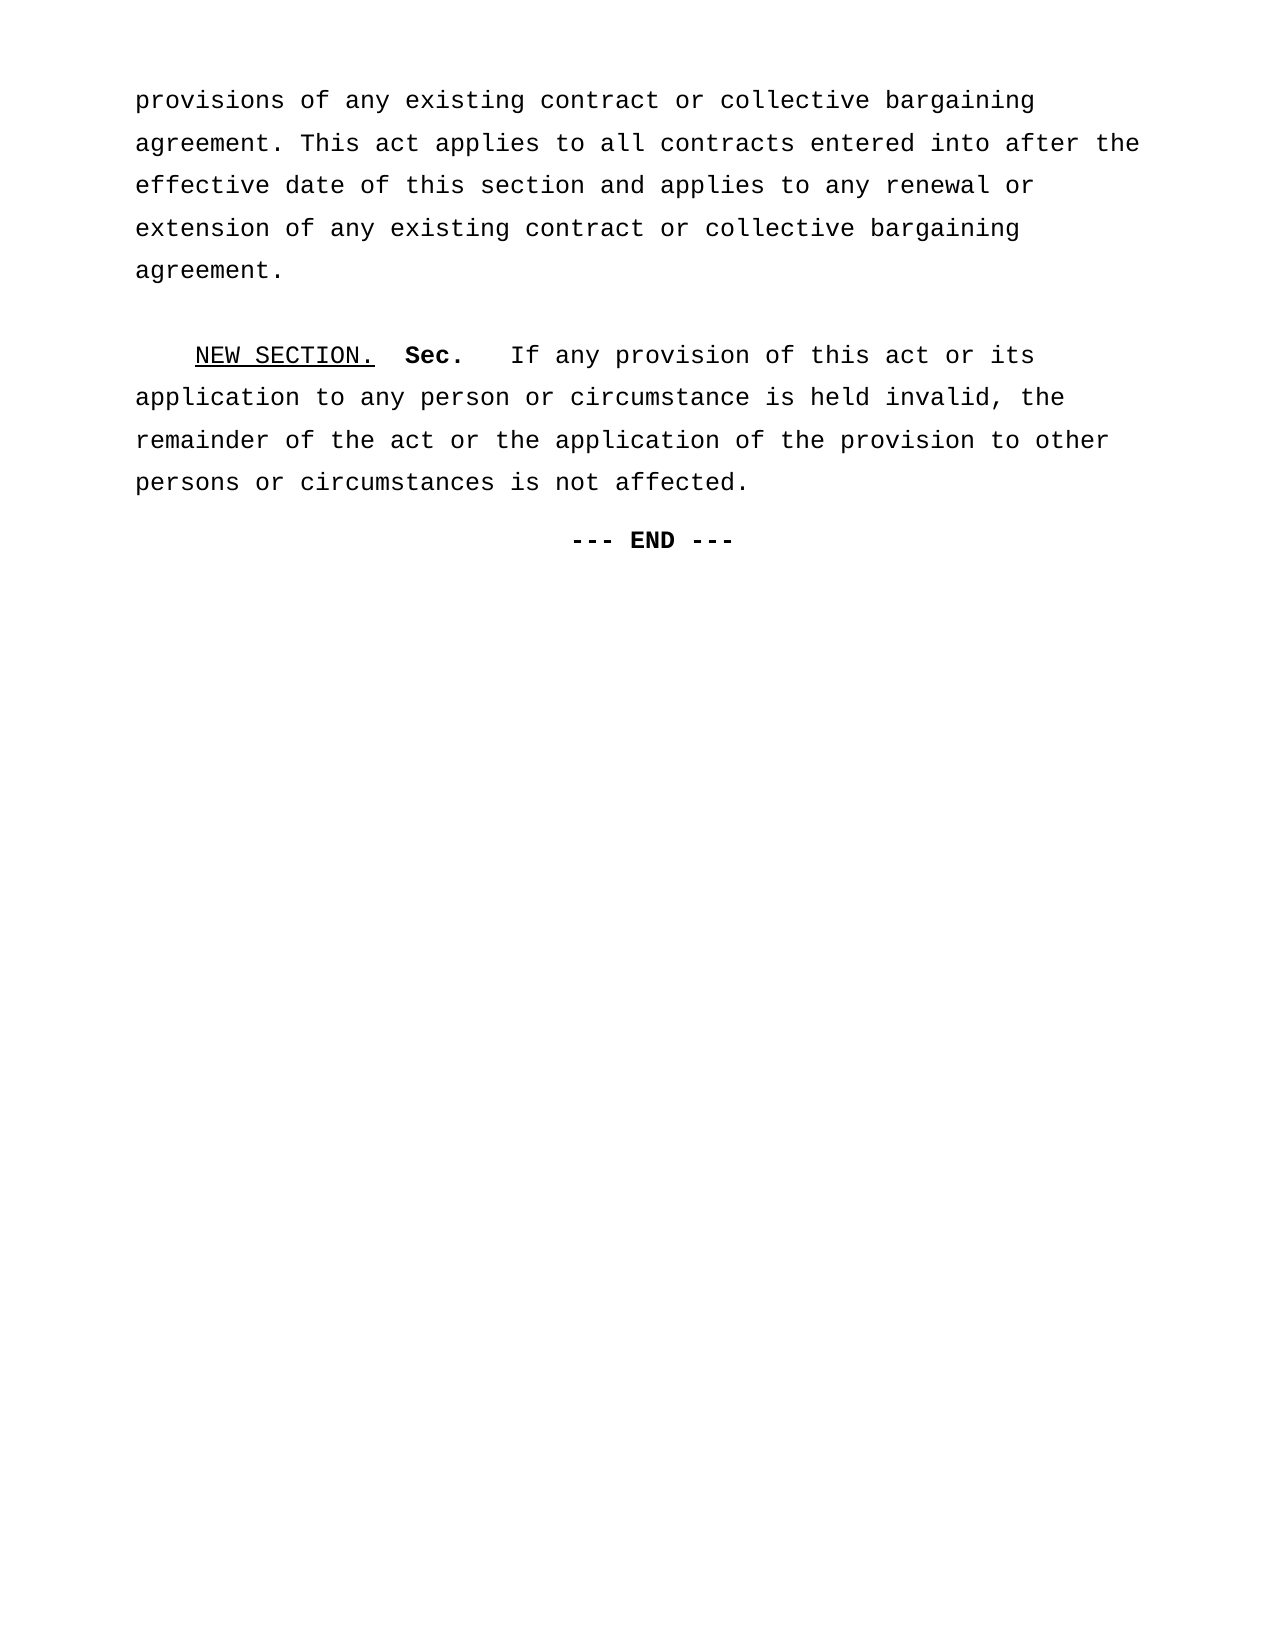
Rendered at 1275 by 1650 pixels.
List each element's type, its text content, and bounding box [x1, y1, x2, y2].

text NEW SECTION. Sec. If any provision of this act or its application to any person or circumstance is held invalid, the remainder of the act or the application of the provision to other persons or circumstances is not affected. [135, 329, 1170, 499]
text --- END --- [135, 527, 1170, 556]
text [135, 75, 1170, 287]
